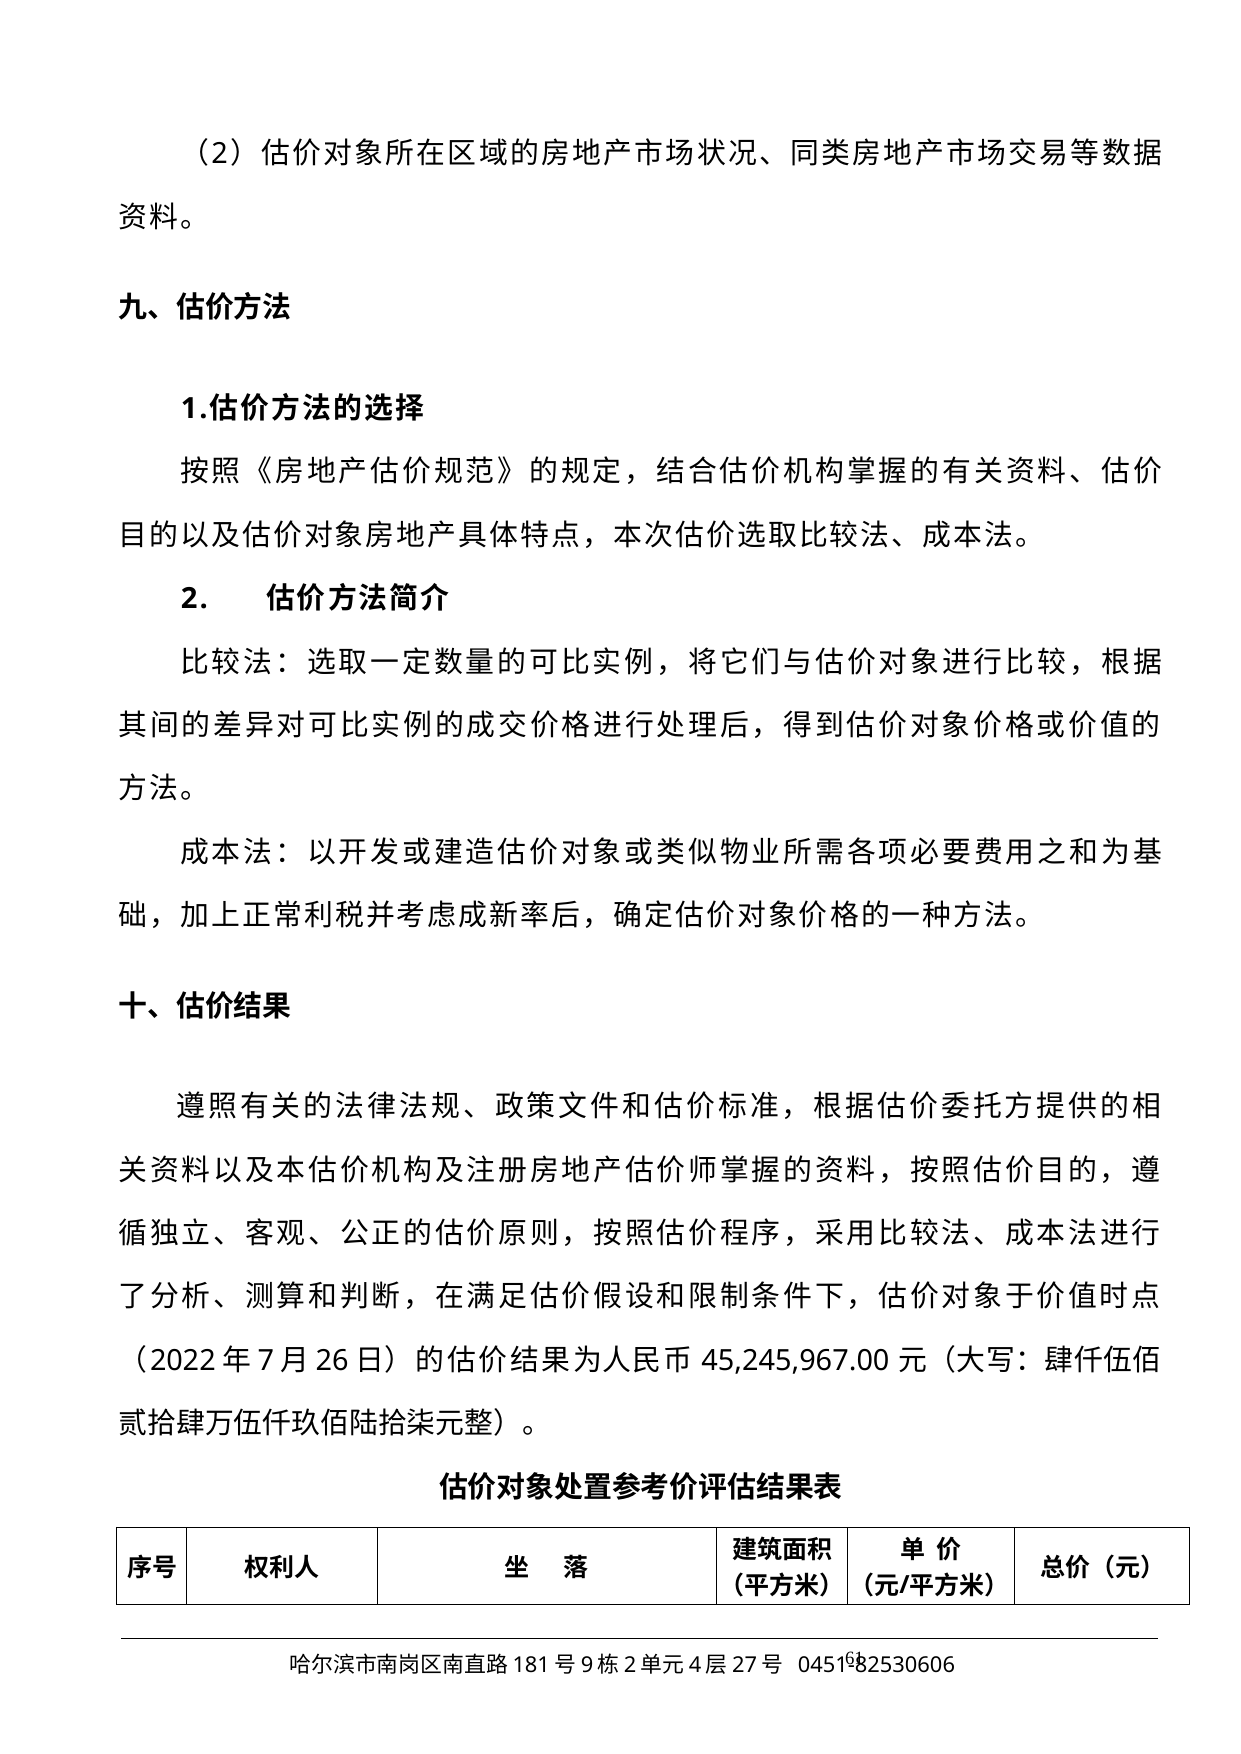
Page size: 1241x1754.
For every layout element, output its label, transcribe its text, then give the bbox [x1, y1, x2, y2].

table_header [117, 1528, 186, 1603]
text （2）估价对象所在区域的房地产市场状况、同类房地产市场交易等数据资料。 [118, 130, 1163, 236]
subtitle 十、估价结果 [118, 982, 1163, 1025]
text 成本法：以开发或建造估价对象或类似物业所需各项必要费用之和为基础，加上正常利税并考虑成新率后，确定估价对象价格的一种方法。 [118, 828, 1163, 934]
text 1.估价方法的选择 [118, 384, 1163, 427]
list 估价方法简介 [118, 574, 1163, 617]
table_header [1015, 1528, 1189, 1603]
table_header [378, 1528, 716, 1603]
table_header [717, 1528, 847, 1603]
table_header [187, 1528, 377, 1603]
text 按照《房地产估价规范》的规定，结合估价机构掌握的有关资料、估价目的以及估价对象房地产具体特点，本次估价选取比较法、成本法。 [118, 448, 1163, 553]
text 遵照有关的法律法规、政策文件和估价标准，根据估价委托方提供的相关资料以及本估价机构及注册房地产估价师掌握的资料，按照估价目的，遵循独立、客观、公正的估价原则，按照估价程序，采用比较法、成本法进行了分析、测算和判断，在满足估价假设和限制条件下，估价对象于价值时点（2022年7月26日）的估价结果为人民币45,245,967.00 元（大写：肆仟伍佰贰拾肆万伍仟玖佰陆拾柒元整）。 [118, 1083, 1163, 1442]
subtitle 九、估价方法 [118, 284, 1163, 326]
text 比较法：选取一定数量的可比实例，将它们与估价对象进行比较，根据其间的差异对可比实例的成交价格进行处理后，得到估价对象价格或价值的方法。 [118, 638, 1163, 807]
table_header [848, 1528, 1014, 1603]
text 估价对象处置参考价评估结果表 [118, 1463, 1163, 1506]
